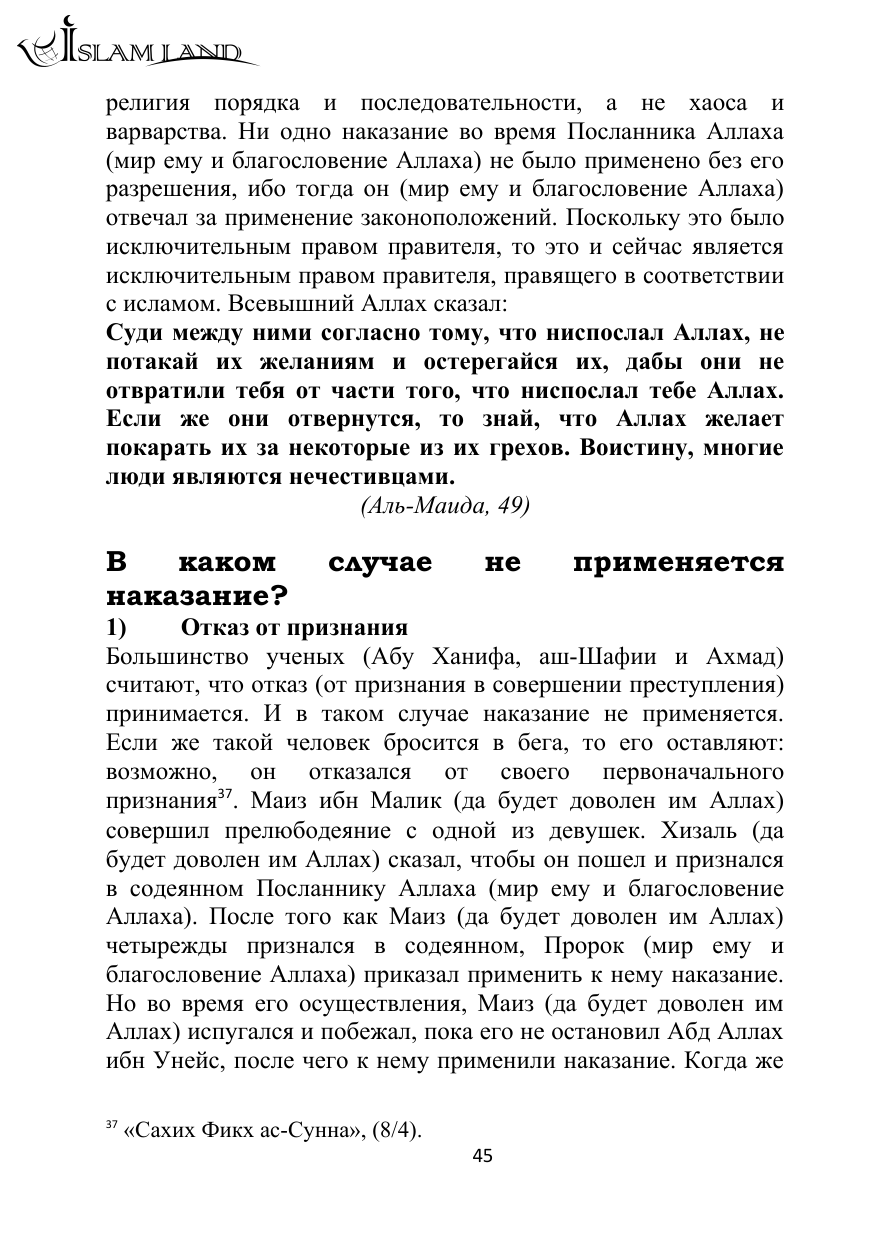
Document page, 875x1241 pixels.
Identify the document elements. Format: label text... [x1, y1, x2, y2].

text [106, 87, 785, 317]
picture [17, 15, 261, 67]
text В каком случае не применяется наказание? [106, 543, 785, 612]
list Отказ от признания [106, 612, 785, 641]
text (Аль-Маида, 49) [106, 490, 785, 518]
text Суди между ними согласно тому, что ниспослал Аллах, не потакай их желаниям и остерегайся их, дабы они не отвратили тебя от части того, что ниспослал тебе Аллах. Если же они отвернутся, то знай, что Аллах желает покарать их за некоторые из их грехов. Воистину, многие люди являются нечестивцами. [106, 317, 785, 490]
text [106, 641, 785, 1074]
